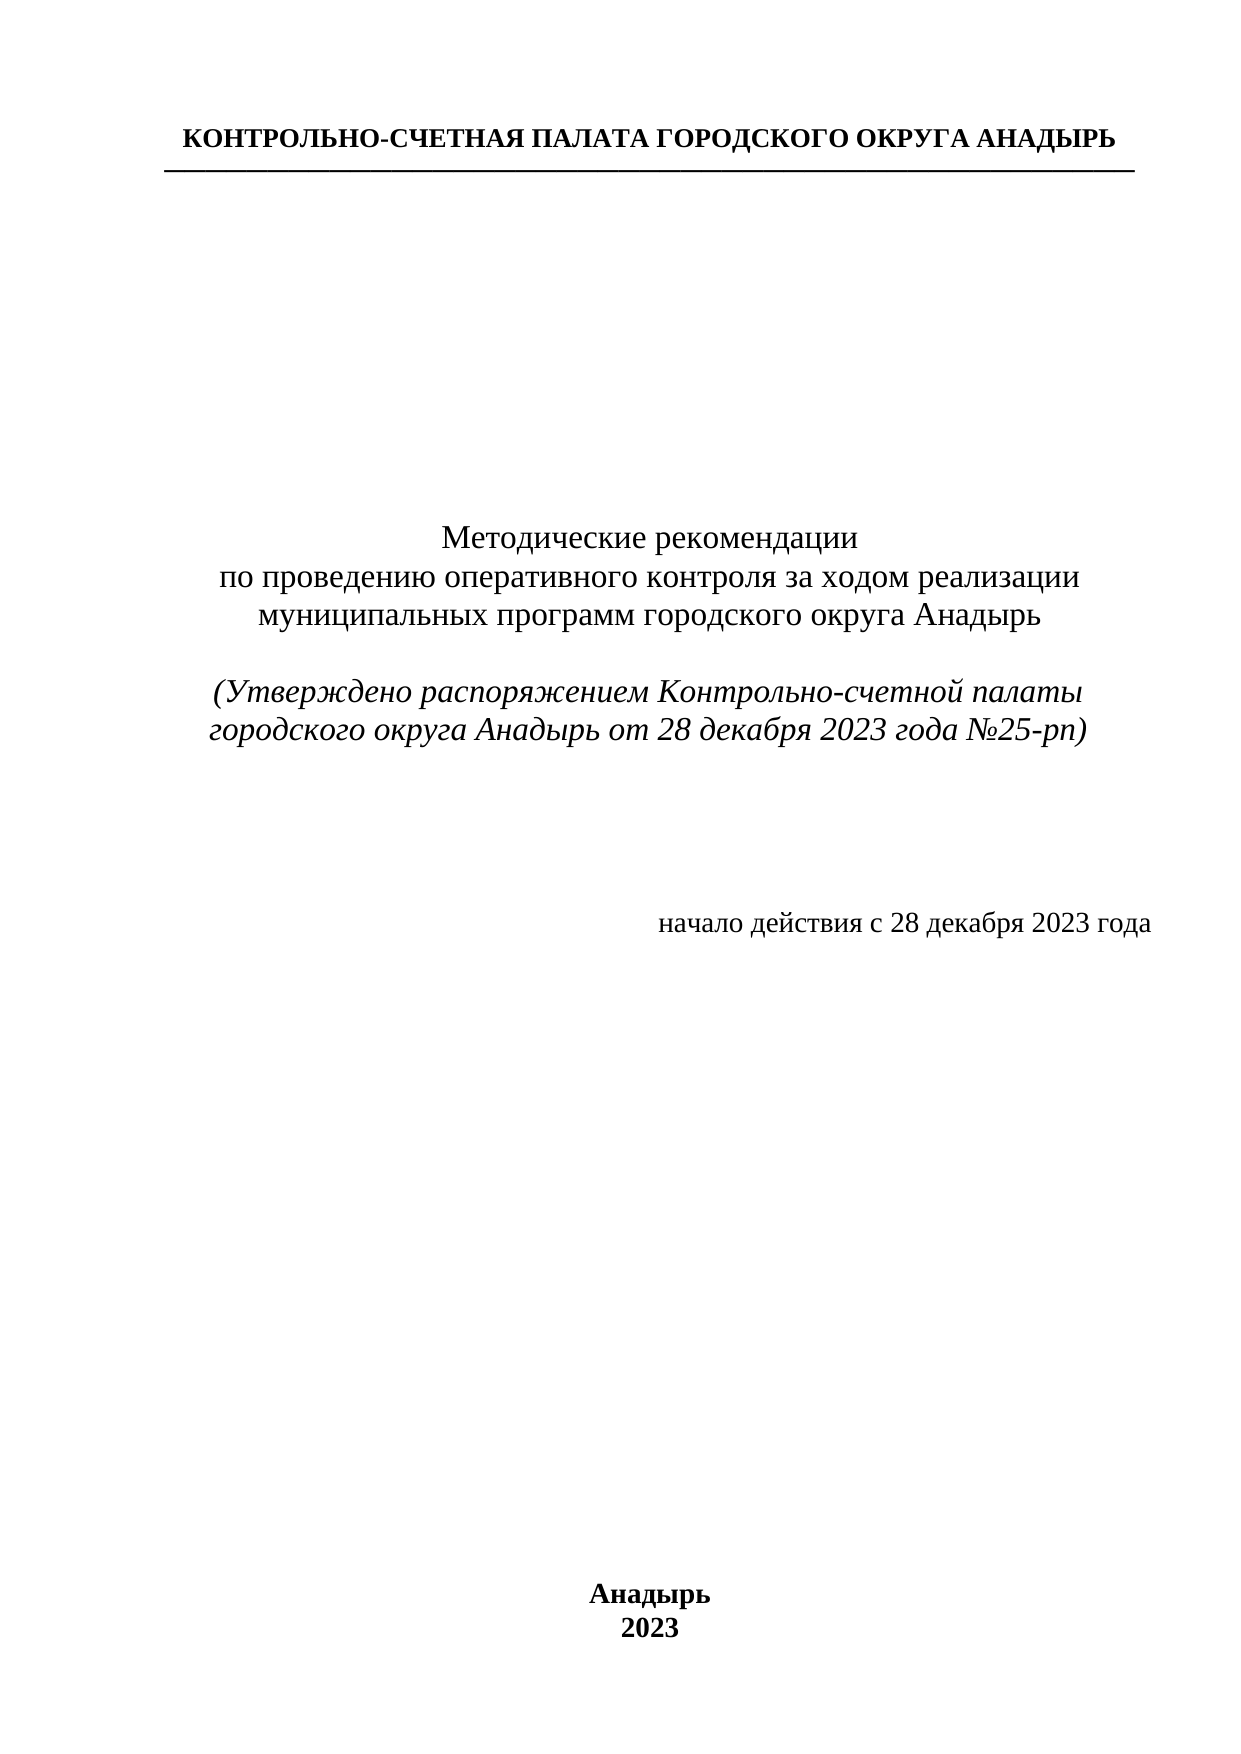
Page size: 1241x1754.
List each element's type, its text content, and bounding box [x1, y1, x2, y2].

text начало действия с 28 декабря 2023 года [148, 906, 1152, 939]
text Анадырь [148, 1576, 1152, 1610]
text по проведению оперативного контроля за ходом реализации муниципальных программ городского округа Анадырь [148, 556, 1152, 632]
text Методические рекомендации [148, 517, 1152, 556]
text 2023 [148, 1610, 1152, 1643]
text (Утверждено распоряжением Контрольно-счетной палаты городского округа Анадырь от 28 декабря 2023 года №25-рп) [148, 671, 1152, 747]
text ─────────────────────────────────────────────── [148, 153, 1152, 187]
text КОНТРОЛЬНО-СЧЕТНАЯ ПАЛАТА ГОРОДСКОГО ОКРУГА АНАДЫРЬ [148, 122, 1152, 153]
